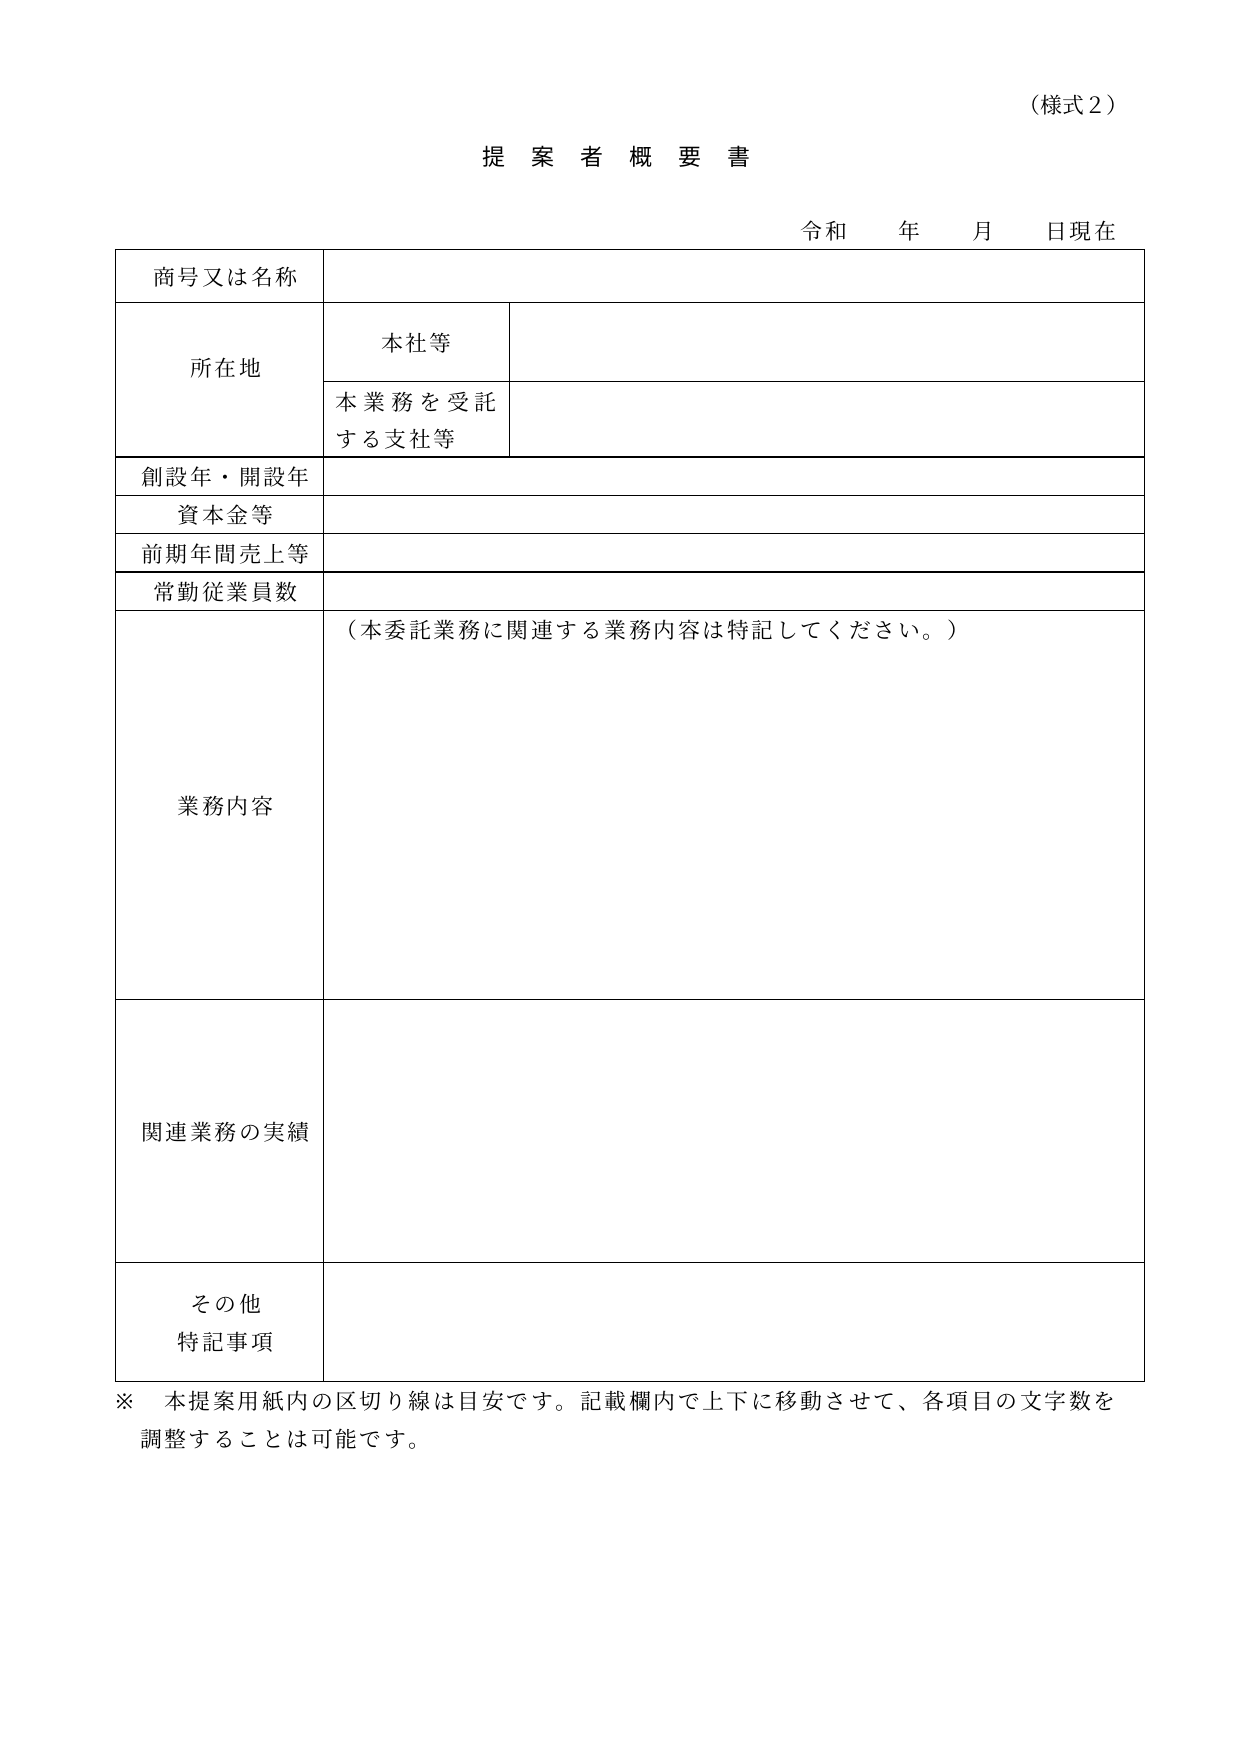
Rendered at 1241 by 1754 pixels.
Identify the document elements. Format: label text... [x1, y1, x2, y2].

table_cell [324, 458, 1144, 495]
table_cell [324, 573, 1144, 610]
table_cell 業務内容 [116, 611, 323, 999]
table_cell [324, 1263, 1144, 1381]
table_cell 前期年間売上等 [116, 534, 323, 571]
text 令和 年 月 日現在 [115, 212, 1119, 249]
table_cell 本業務を受託する支社等 [324, 382, 509, 456]
table_cell 創設年・開設年 [116, 458, 323, 495]
table_cell 本社等 [324, 303, 509, 381]
table_cell [510, 303, 1144, 381]
table_cell [324, 534, 1144, 571]
table_header [324, 250, 1144, 302]
text ※ 本提案用紙内の区切り線は目安です。記載欄内で上下に移動させて、各項目の文字数を調整することは可能です。 [115, 1382, 1119, 1456]
text 提 案 者 概 要 書 [115, 137, 1119, 174]
table_cell [324, 1000, 1144, 1262]
table_cell 資本金等 [116, 496, 323, 533]
table_cell 常勤従業員数 [116, 573, 323, 610]
table_cell 所在地 [116, 303, 323, 456]
table_header 商号又は名称 [116, 250, 323, 302]
table_cell [324, 496, 1144, 533]
table_cell [510, 382, 1144, 456]
table_cell （本委託業務に関連する業務内容は特記してください。） [324, 611, 1144, 999]
table_cell 関連業務の実績 [116, 1000, 323, 1262]
table_cell その他 特記事項 [116, 1263, 323, 1381]
